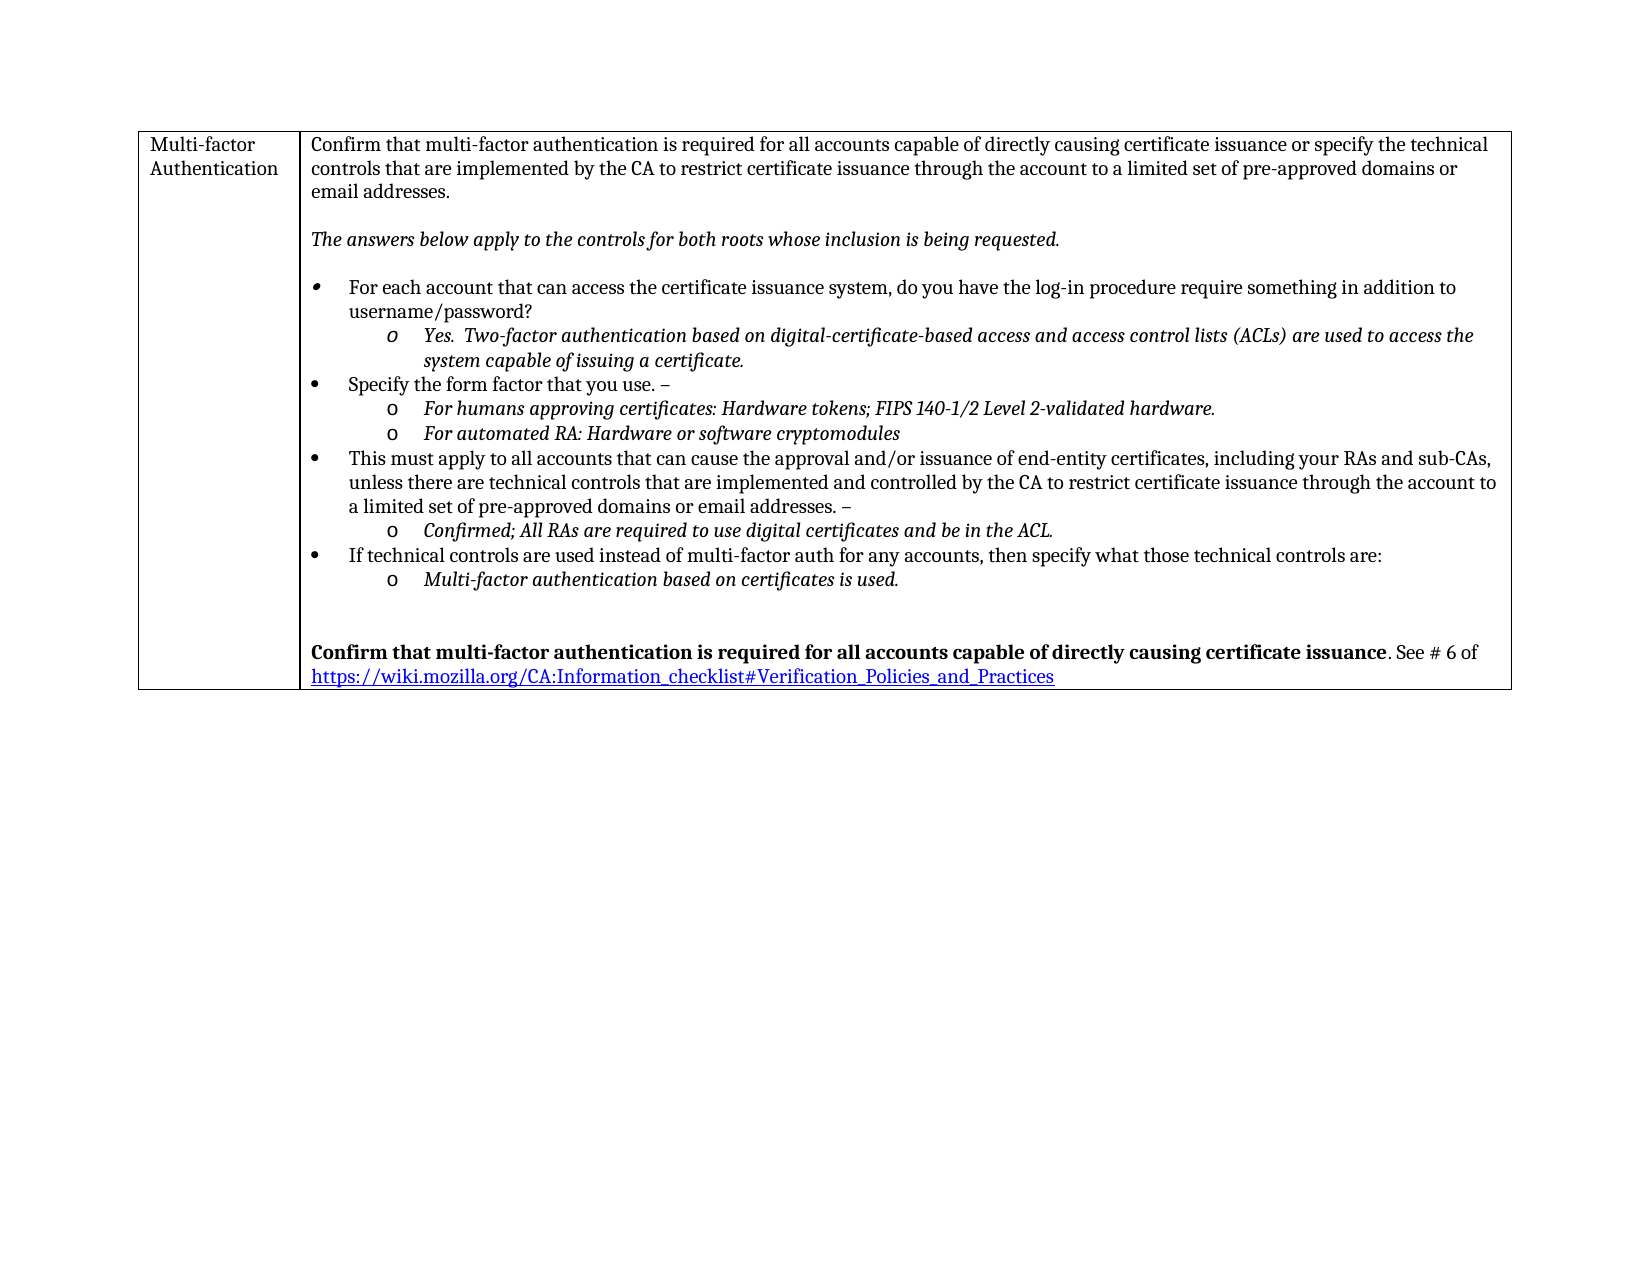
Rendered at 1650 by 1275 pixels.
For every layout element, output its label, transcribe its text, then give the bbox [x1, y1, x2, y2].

table_cell Confirm that multi-factor authentication is required for all accounts capable of directly causing certificate issuance or specify the technical controls that are implemented by the CA to restrict certificate issuance through the account to a limited set of pre-approved domains or email addresses. The answers below apply to the controls for both roots whose inclusion is being requested. For each account that can access the certificate issuance system, do you have the log-in procedure require something in addition to username/password? Yes. Two-factor authentication based on digital-certificate-based access and access control lists (ACLs) are used to access the system capable of issuing a certificate. Specify the form factor that you use. – For humans approving certificates: Hardware tokens; FIPS 140-1/2 Level 2-validated hardware. For automated RA: Hardware or software cryptomodules This must apply to all accounts that can cause the approval and/or issuance of end-entity certificates, including your RAs and sub-CAs, unless there are technical controls that are implemented and controlled by the CA to restrict certificate issuance through the account to a limited set of pre-approved domains or email addresses. – Confirmed; All RAs are required to use digital certificates and be in the ACL. If technical controls are used instead of multi-factor auth for any accounts, then specify what those technical controls are: Multi-factor authentication based on certificates is used. Confirm that multi-factor authentication is required for all accounts capable of directly causing certificate issuance. See # 6 of https://wiki.mozilla.org/CA:Information_checklist#Verification_Policies_and_Practices [301, 132, 1511, 688]
table_cell Multi-factor Authentication [139, 132, 299, 688]
